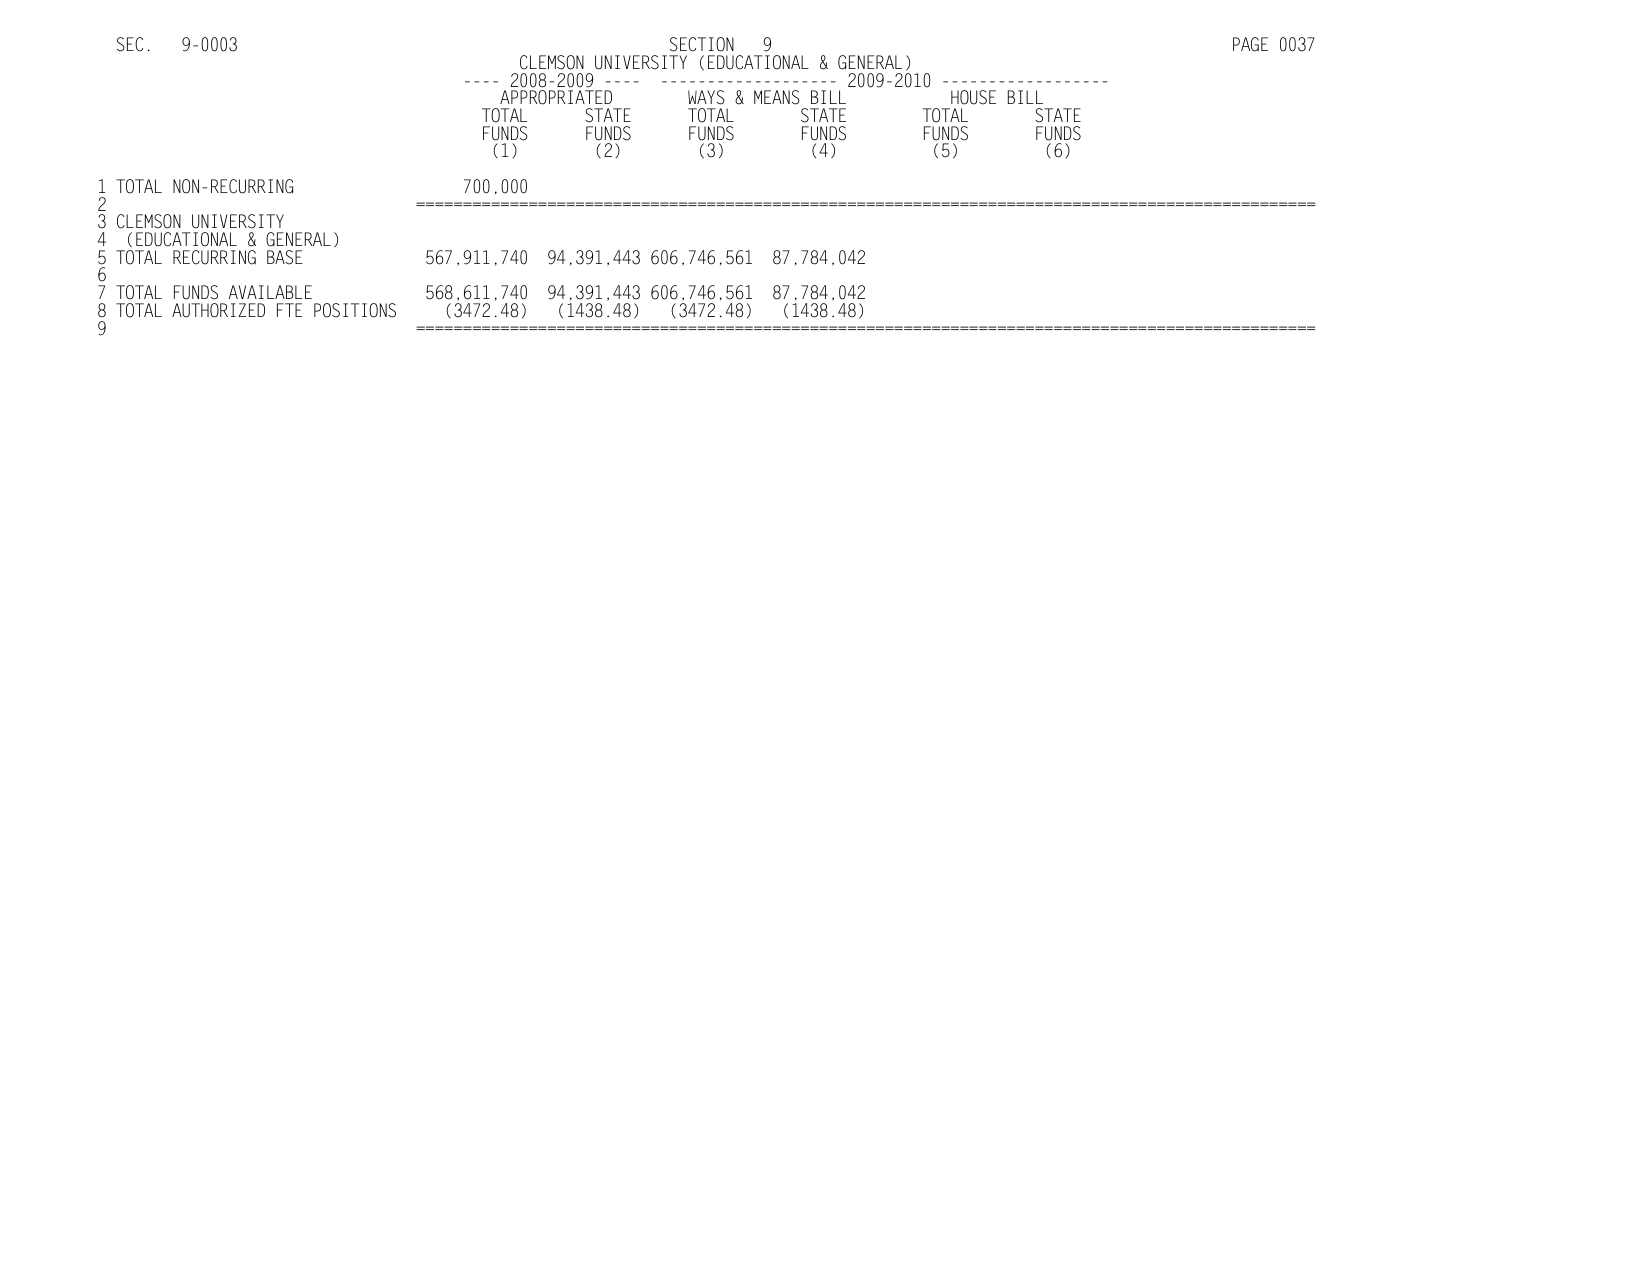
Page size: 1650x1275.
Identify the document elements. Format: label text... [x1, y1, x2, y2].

text (1) (2) (3) (4) (5) (6) [69, 144, 1582, 161]
text 5 TOTAL RECURRING BASE 567,911,740 94,391,443 606,746,561 87,784,042 [69, 250, 1582, 268]
text APPROPRIATED WAYS & MEANS BILL HOUSE BILL [69, 91, 1582, 108]
text 7 TOTAL FUNDS AVAILABLE 568,611,740 94,391,443 606,746,561 87,784,042 [69, 285, 1582, 303]
text CLEMSON UNIVERSITY (EDUCATIONAL & GENERAL) [69, 55, 1582, 73]
text 2 ================================================================================================ [69, 197, 1582, 214]
text 3 CLEMSON UNIVERSITY [69, 214, 1582, 232]
text 6 [69, 268, 1582, 285]
text ---- 2008-2009 ---- ------------------- 2009-2010 ------------------ [69, 73, 1582, 91]
text 4 (EDUCATIONAL & GENERAL) [69, 232, 1582, 250]
text 8 TOTAL AUTHORIZED FTE POSITIONS (3472.48) (1438.48) (3472.48) (1438.48) [69, 303, 1582, 321]
text 9 ================================================================================================ [69, 321, 1582, 338]
text 1 TOTAL NON-RECURRING 700,000 [69, 179, 1582, 197]
text TOTAL STATE TOTAL STATE TOTAL STATE [69, 108, 1582, 126]
text FUNDS FUNDS FUNDS FUNDS FUNDS FUNDS [69, 126, 1582, 144]
text SEC. 9-0003 SECTION 9 PAGE 0037 [69, 37, 1582, 55]
